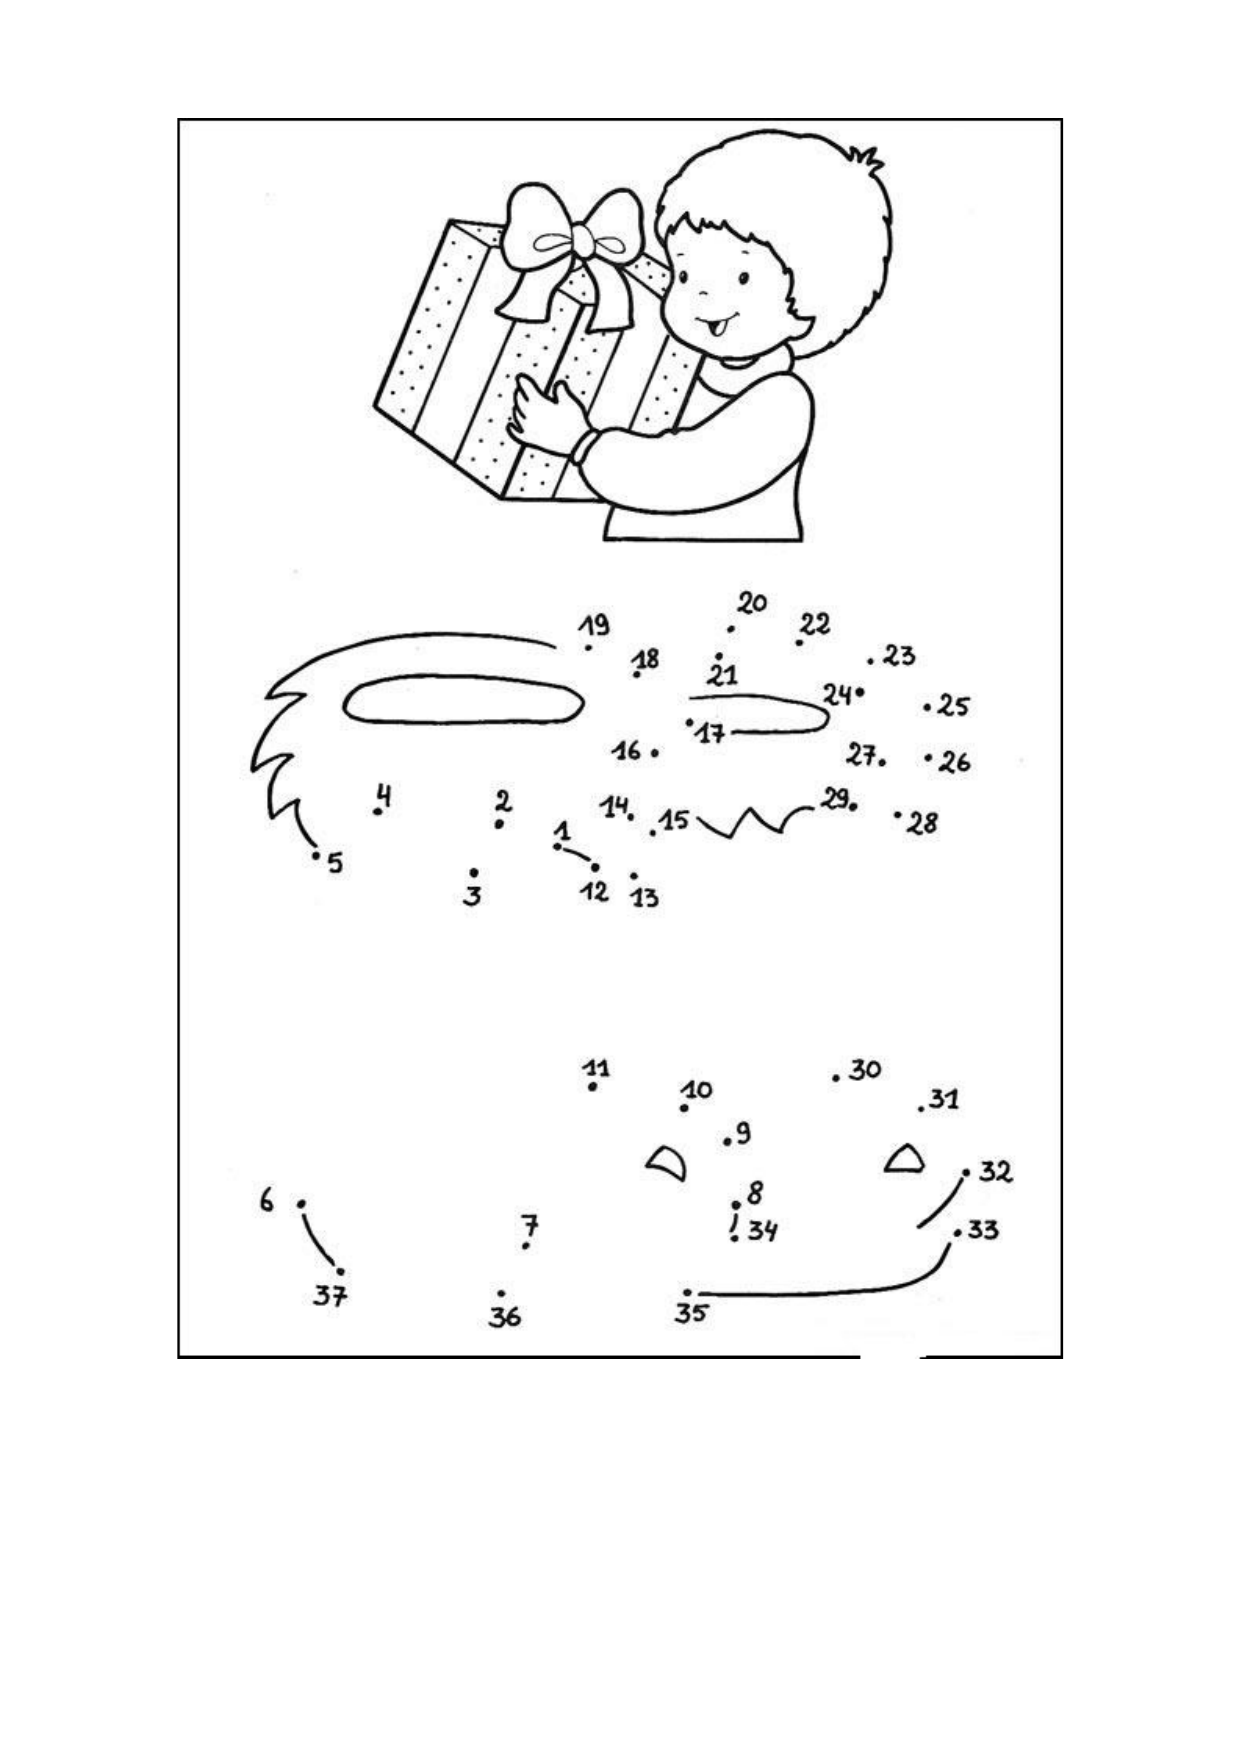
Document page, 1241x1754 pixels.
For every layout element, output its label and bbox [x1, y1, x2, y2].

picture [177, 118, 1064, 1359]
